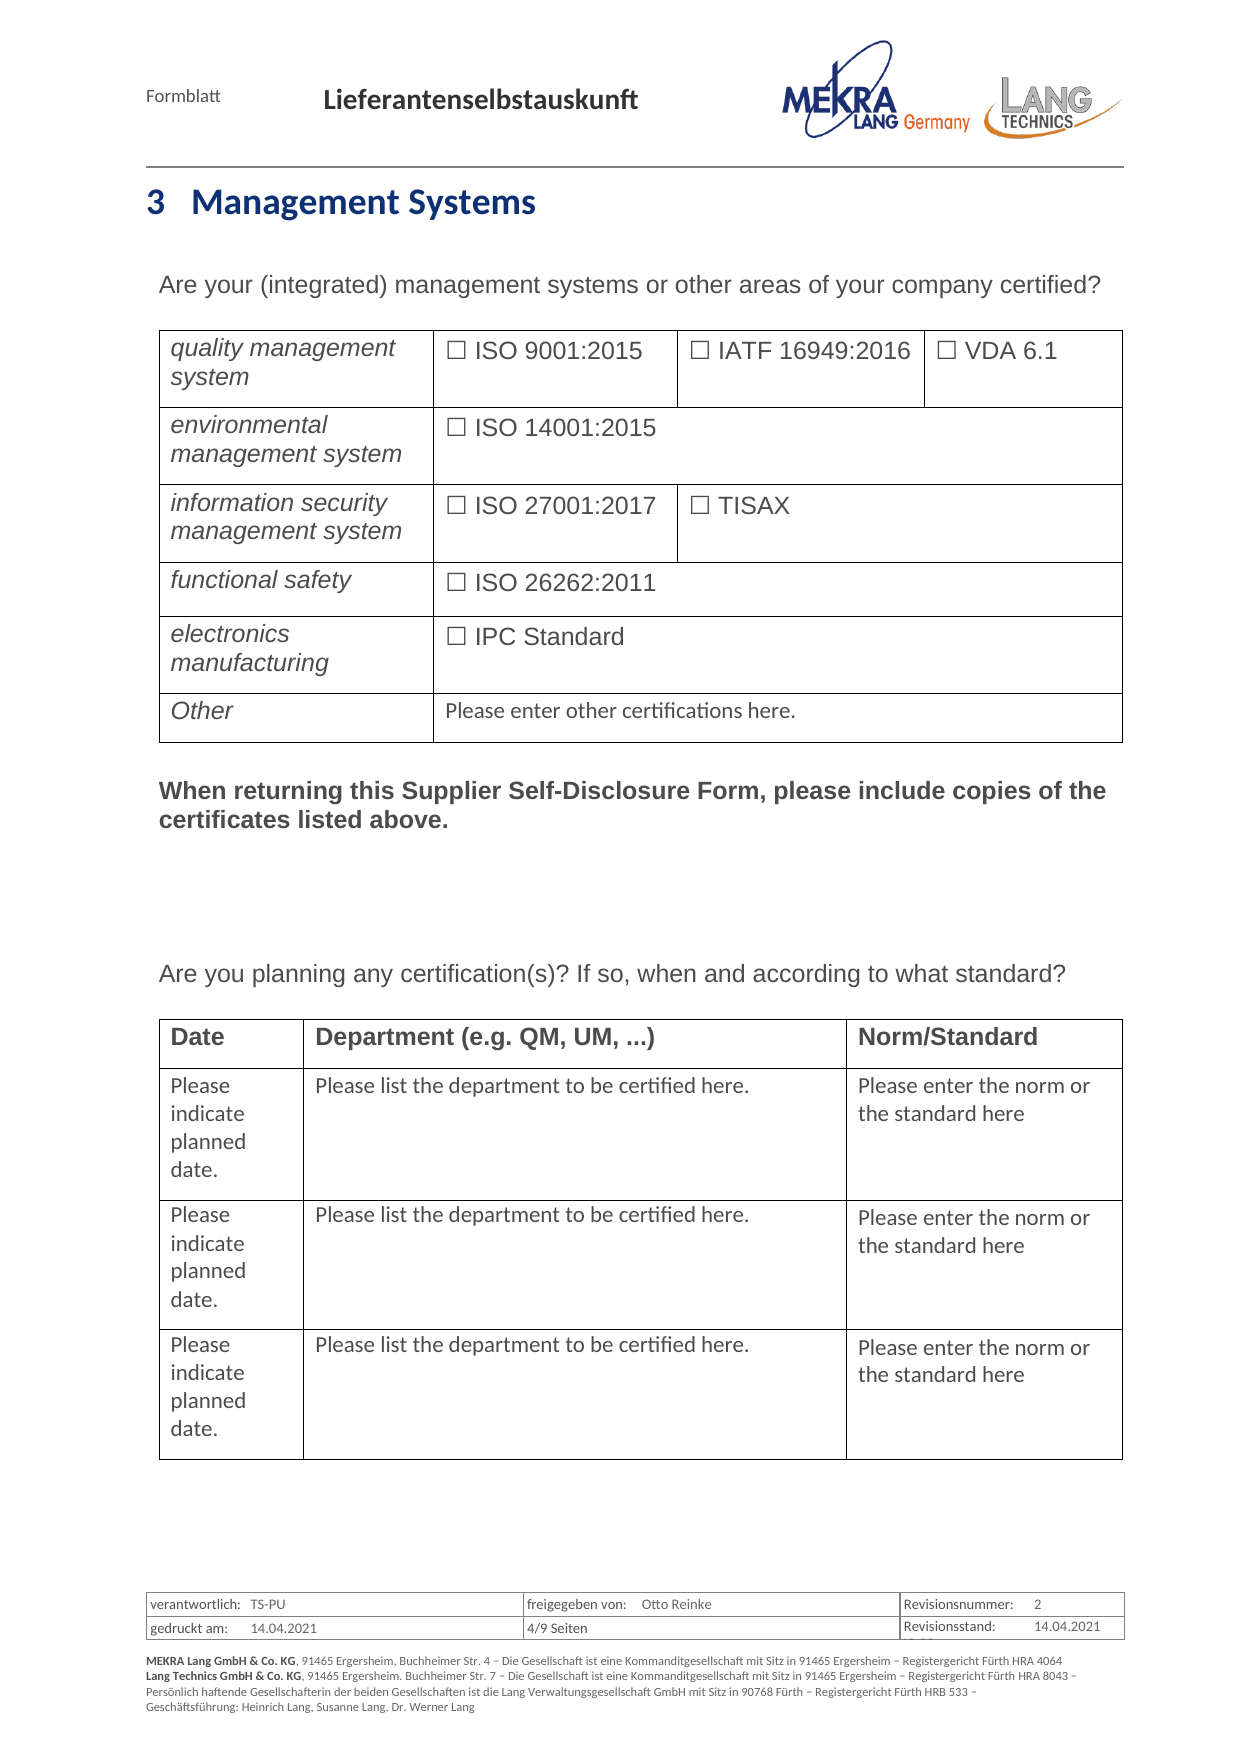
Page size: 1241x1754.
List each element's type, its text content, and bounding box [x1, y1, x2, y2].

text When returning this Supplier Self-Disclosure Form, please include copies of the certificates listed above. [158, 776, 1126, 833]
table_header Norm/Standard [847, 1020, 1122, 1068]
table_header Date [160, 1020, 303, 1068]
table_cell Other [160, 694, 433, 742]
table_cell functional safety [160, 563, 433, 616]
table_header VDA 6.1 [925, 331, 1122, 407]
table_cell IPC Standard [434, 617, 1122, 693]
table_header ISO 9001:2015 [434, 331, 677, 407]
table_cell ISO 27001:2017 [434, 485, 677, 562]
table_header IATF 16949:2016 [678, 331, 924, 407]
table_header quality management system [160, 331, 433, 407]
text Are you planning any certification(s)? If so, when and according to what standard? [158, 959, 1126, 988]
subtitle Management Systems [146, 178, 1123, 224]
table_header Department (e.g. QM, UM, ...) [304, 1020, 846, 1068]
table_cell ISO 14001:2015 [434, 408, 1122, 484]
table_cell ISO 26262:2011 [434, 563, 1122, 616]
table_cell information security management system [160, 485, 433, 562]
table_cell TISAX [678, 485, 1122, 562]
table_cell electronics manufacturing [160, 617, 433, 693]
text Are your (integrated) management systems or other areas of your company certified? [158, 270, 1126, 298]
picture [781, 39, 1124, 140]
table_cell environmental management system [160, 408, 433, 484]
